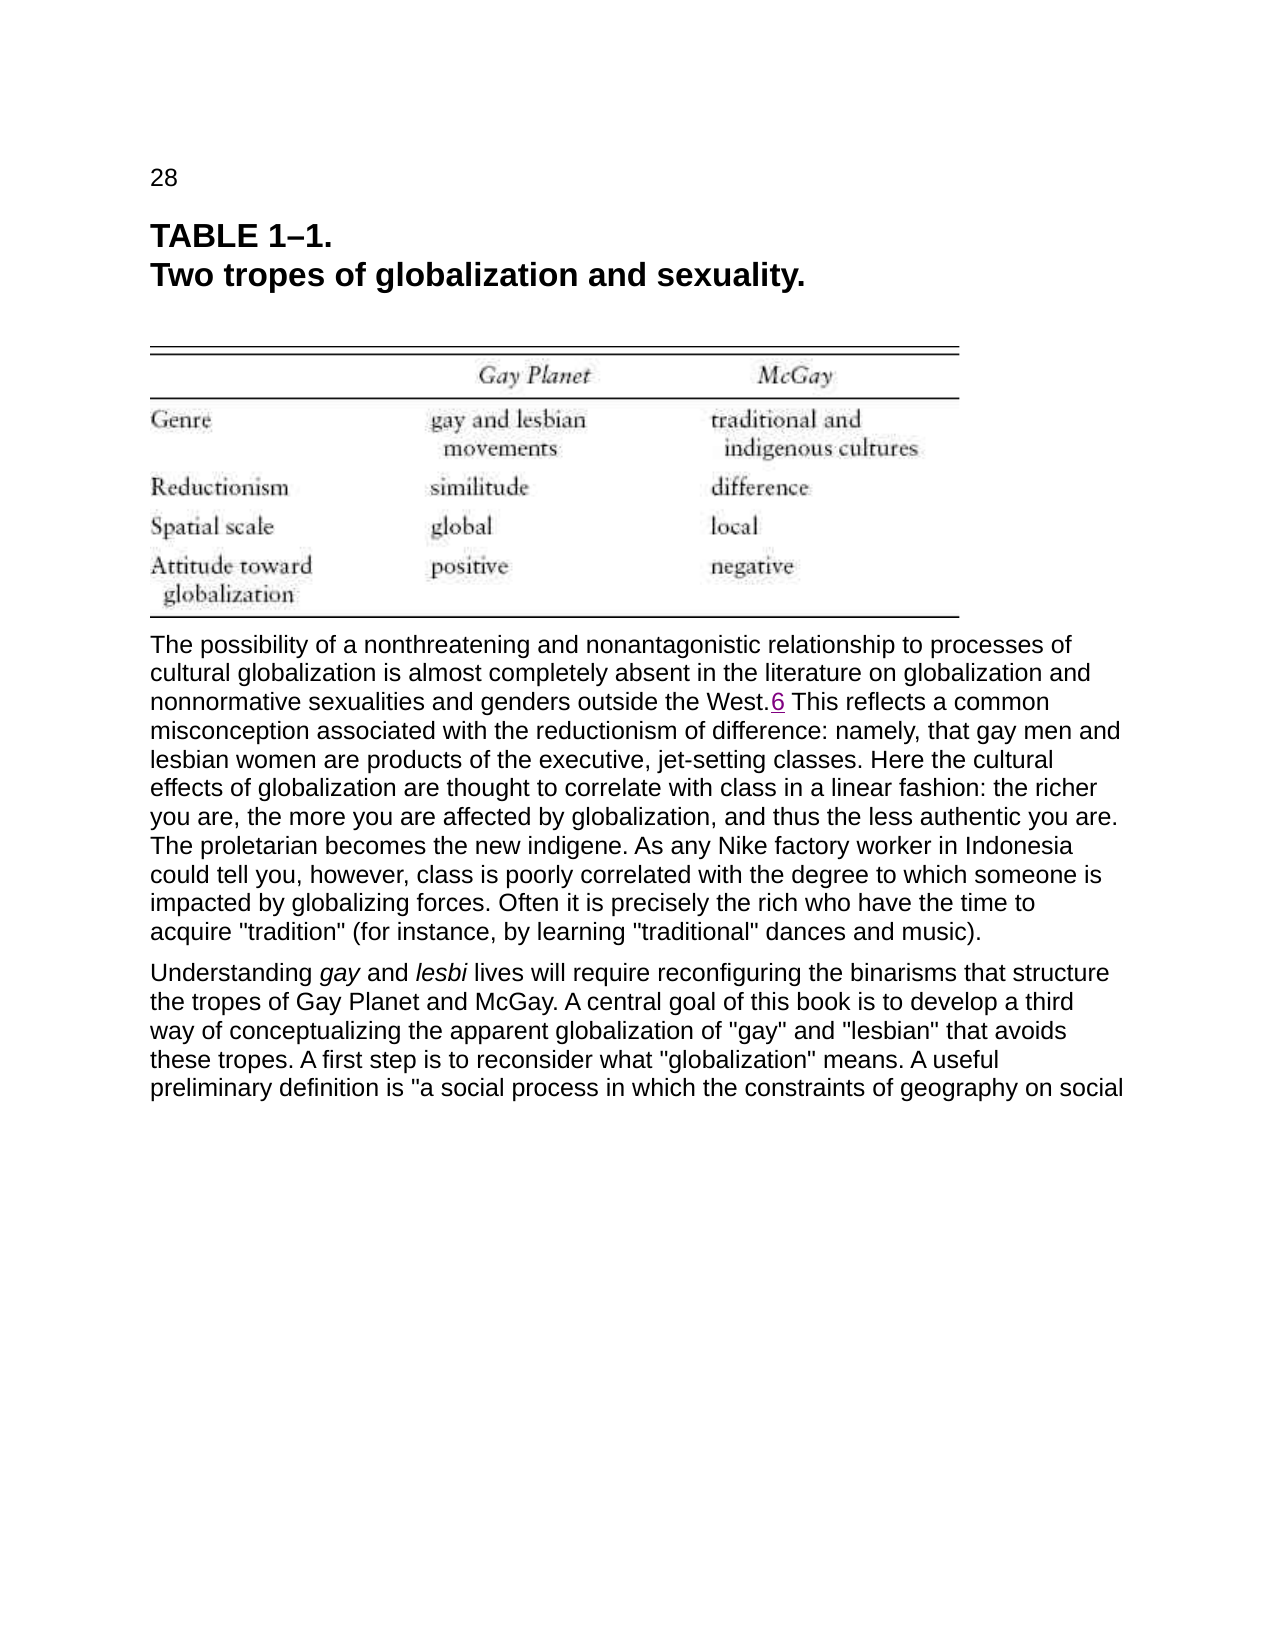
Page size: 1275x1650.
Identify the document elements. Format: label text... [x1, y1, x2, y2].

text 28 [150, 162, 1125, 191]
text The possibility of a nonthreatening and nonantagonistic relationship to processes of cultural globalization is almost completely absent in the literature on globalization and nonnormative sexualities and genders outside the West.6 This reflects a common misconception associated with the reductionism of difference: namely, that gay men and lesbian women are products of the executive, jet-setting classes. Here the cultural effects of globalization are thought to correlate with class in a linear fashion: the richer you are, the more you are affected by globalization, and thus the less authentic you are. The proletarian becomes the new indigene. As any Nike factory worker in Indonesia could tell you, however, class is poorly correlated with the degree to which someone is impacted by globalizing forces. Often it is precisely the rich who have the time to acquire "tradition" (for instance, by learning "traditional" dances and music). [150, 630, 1125, 946]
subtitle TABLE 1–1. Two tropes of globalization and sexuality. [150, 216, 1125, 293]
text Understanding gay and lesbi lives will require reconfiguring the binarisms that structure the tropes of Gay Planet and McGay. A central goal of this book is to develop a third way of conceptualizing the apparent globalization of "gay" and "lesbian" that avoids these tropes. A first step is to reconsider what "globalization" means. A useful preliminary definition is "a social process in which the constraints of geography on social [150, 958, 1125, 1102]
picture [150, 346, 960, 618]
